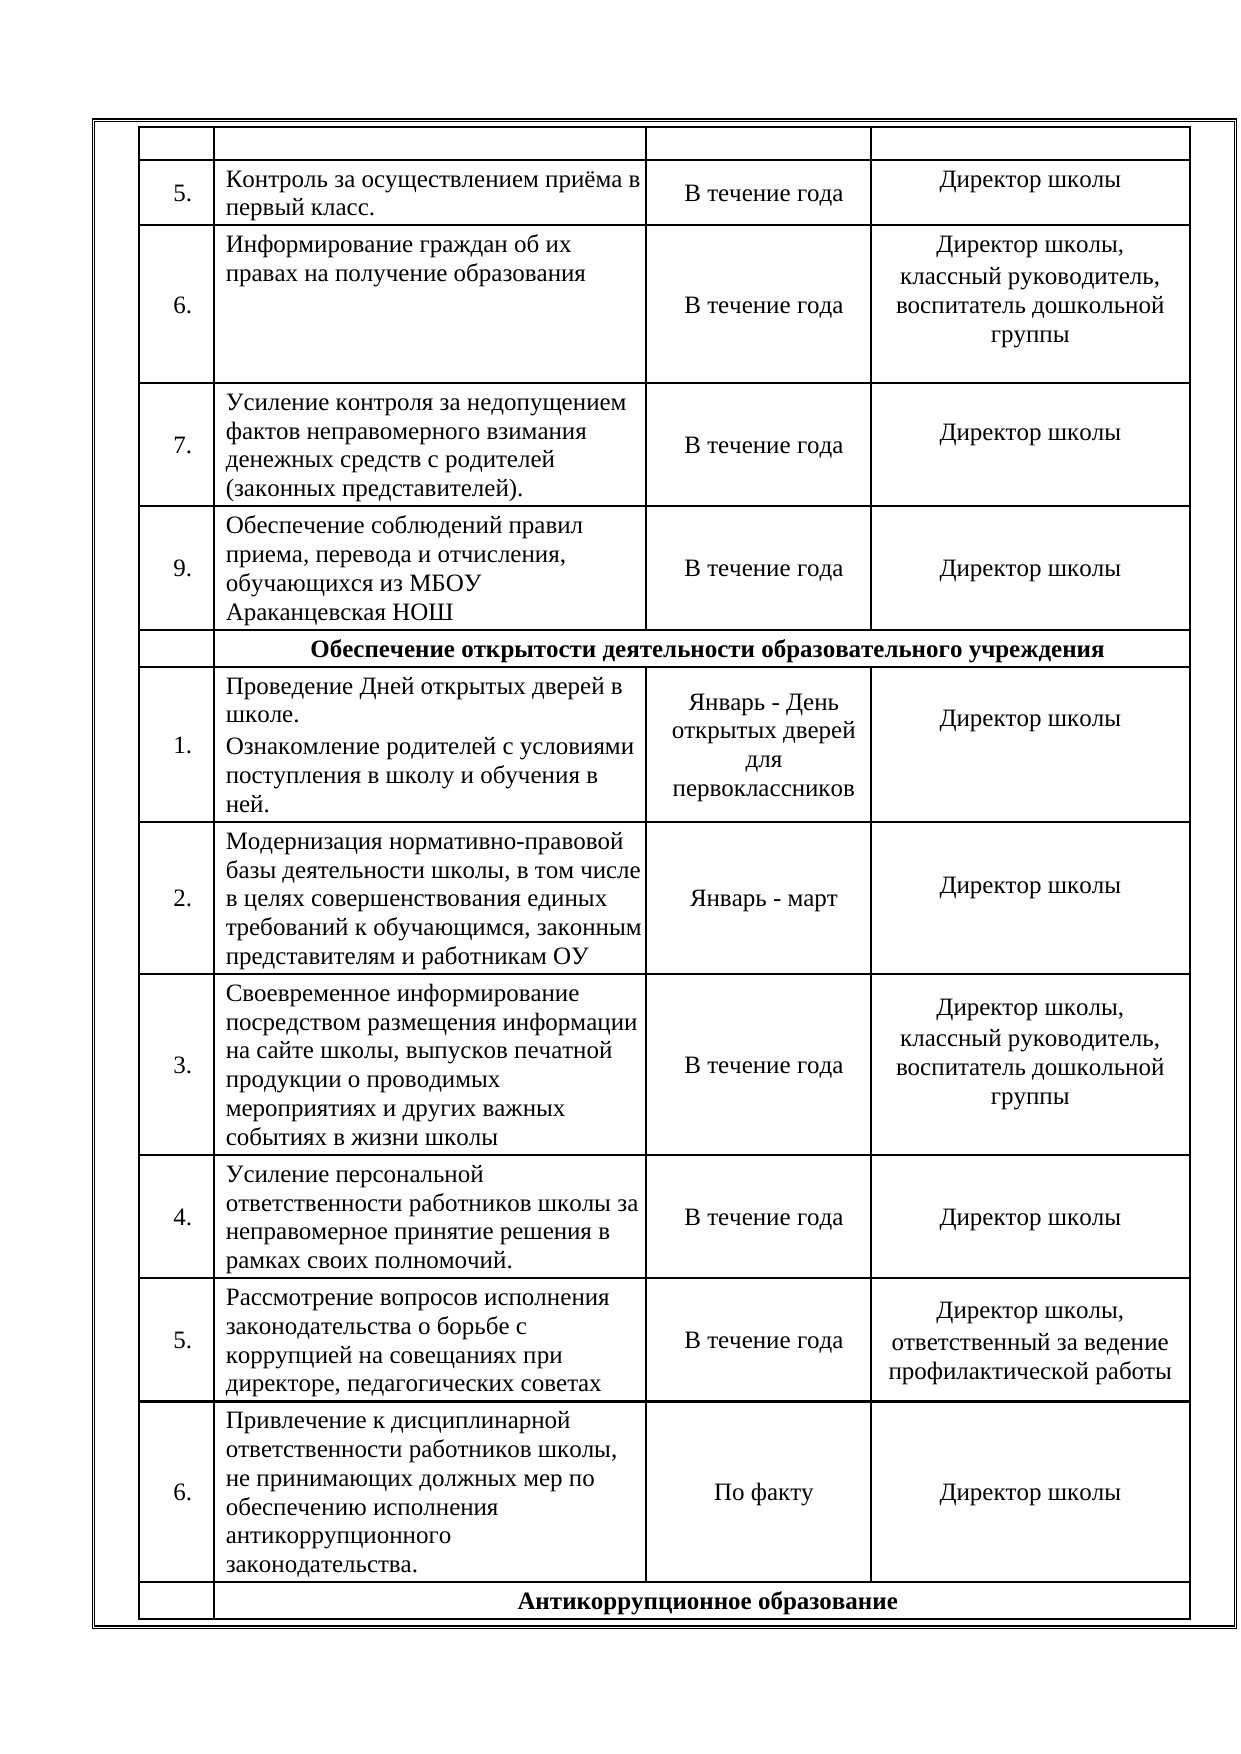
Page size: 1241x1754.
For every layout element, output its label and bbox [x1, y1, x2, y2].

table_header [95, 122, 1234, 1625]
